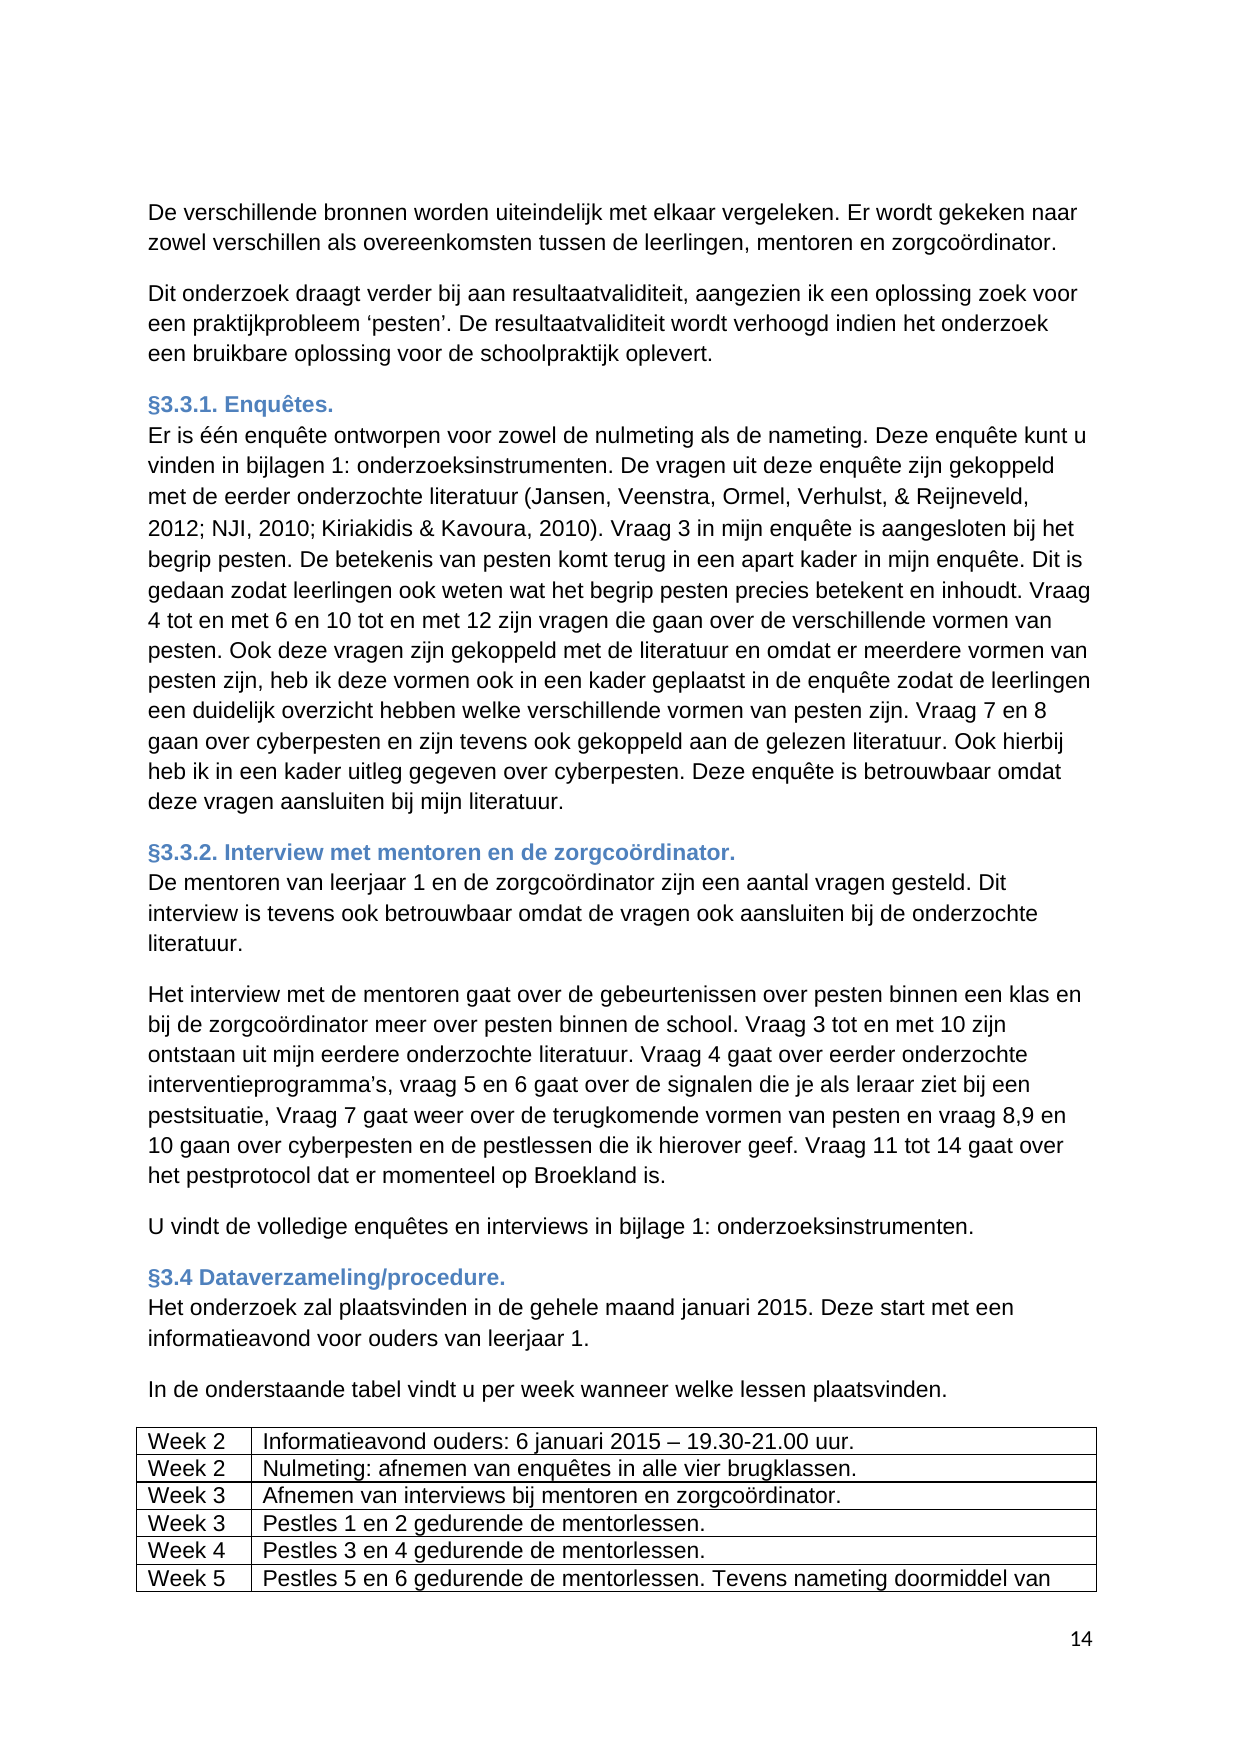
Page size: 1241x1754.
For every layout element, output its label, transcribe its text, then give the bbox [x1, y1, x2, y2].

table_cell Week 5 [137, 1565, 251, 1591]
table_cell Pestles 3 en 4 gedurende de mentorlessen. [252, 1537, 1096, 1564]
text Het interview met de mentoren gaat over de gebeurtenissen over pesten binnen een klas en bij de zorgcoördinator meer over pesten binnen de school. Vraag 3 tot en met 10 zijn ontstaan uit mijn eerdere onderzochte literatuur. Vraag 4 gaat over eerder onderzochte interventieprogramma’s, vraag 5 en 6 gaat over de signalen die je als leraar ziet bij een pestsituatie, Vraag 7 gaat weer over de terugkomende vormen van pesten en vraag 8,9 en 10 gaan over cyberpesten en de pestlessen die ik hierover geef. Vraag 11 tot 14 gaat over het pestprotocol dat er momenteel op Broekland is. [148, 981, 1092, 1188]
subtitle §3.3.1. Enquêtes. [148, 391, 1092, 418]
table_header Week 2 [137, 1428, 251, 1454]
table_cell Week 4 [137, 1537, 251, 1564]
table_cell Afnemen van interviews bij mentoren en zorgcoördinator. [252, 1483, 1096, 1509]
table_cell Week 3 [137, 1510, 251, 1536]
subtitle §3.4 Dataverzameling/procedure. [148, 1264, 1092, 1291]
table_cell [252, 1565, 1096, 1591]
table_cell Nulmeting: afnemen van enquêtes in alle vier brugklassen. [252, 1455, 1096, 1481]
text Er is één enquête ontworpen voor zowel de nulmeting als de nameting. Deze enquête kunt u vinden in bijlagen 1: onderzoeksinstrumenten. De vragen uit deze enquête zijn gekoppeld met de eerder onderzochte literatuur (Jansen, Veenstra, Ormel, Verhulst, & Reijneveld, 2012; NJI, 2010; Kiriakidis & Kavoura, 2010). Vraag 3 in mijn enquête is aangesloten bij het begrip pesten. De betekenis van pesten komt terug in een apart kader in mijn enquête. Dit is gedaan zodat leerlingen ook weten wat het begrip pesten precies betekent en inhoudt. Vraag 4 tot en met 6 en 10 tot en met 12 zijn vragen die gaan over de verschillende vormen van pesten. Ook deze vragen zijn gekoppeld met de literatuur en omdat er meerdere vormen van pesten zijn, heb ik deze vormen ook in een kader geplaatst in de enquête zodat de leerlingen een duidelijk overzicht hebben welke verschillende vormen van pesten zijn. Vraag 7 en 8 gaan over cyberpesten en zijn tevens ook gekoppeld aan de gelezen literatuur. Ook hierbij heb ik in een kader uitleg gegeven over cyberpesten. Deze enquête is betrouwbaar omdat deze vragen aansluiten bij mijn literatuur. [148, 422, 1092, 814]
table_cell Week 3 [137, 1483, 251, 1509]
text De verschillende bronnen worden uiteindelijk met elkaar vergeleken. Er wordt gekeken naar zowel verschillen als overeenkomsten tussen de leerlingen, mentoren en zorgcoördinator. [148, 199, 1092, 255]
table_header Informatieavond ouders: 6 januari 2015 – 19.30-21.00 uur. [252, 1428, 1096, 1454]
subtitle §3.3.2. Interview met mentoren en de zorgcoördinator. [148, 839, 1092, 866]
text Dit onderzoek draagt verder bij aan resultaatvaliditeit, aangezien ik een oplossing zoek voor een praktijkprobleem ‘pesten’. De resultaatvaliditeit wordt verhoogd indien het onderzoek een bruikbare oplossing voor de schoolpraktijk oplevert. [148, 280, 1092, 367]
table_cell Pestles 1 en 2 gedurende de mentorlessen. [252, 1510, 1096, 1536]
table_cell Week 2 [137, 1455, 251, 1481]
text Het onderzoek zal plaatsvinden in de gehele maand januari 2015. Deze start met een informatieavond voor ouders van leerjaar 1. [148, 1294, 1092, 1351]
text In de onderstaande tabel vindt u per week wanneer welke lessen plaatsvinden. [148, 1376, 1092, 1402]
text U vindt de volledige enquêtes en interviews in bijlage 1: onderzoeksinstrumenten. [148, 1213, 1092, 1239]
text De mentoren van leerjaar 1 en de zorgcoördinator zijn een aantal vragen gesteld. Dit interview is tevens ook betrouwbaar omdat de vragen ook aansluiten bij de onderzochte literatuur. [148, 869, 1092, 956]
